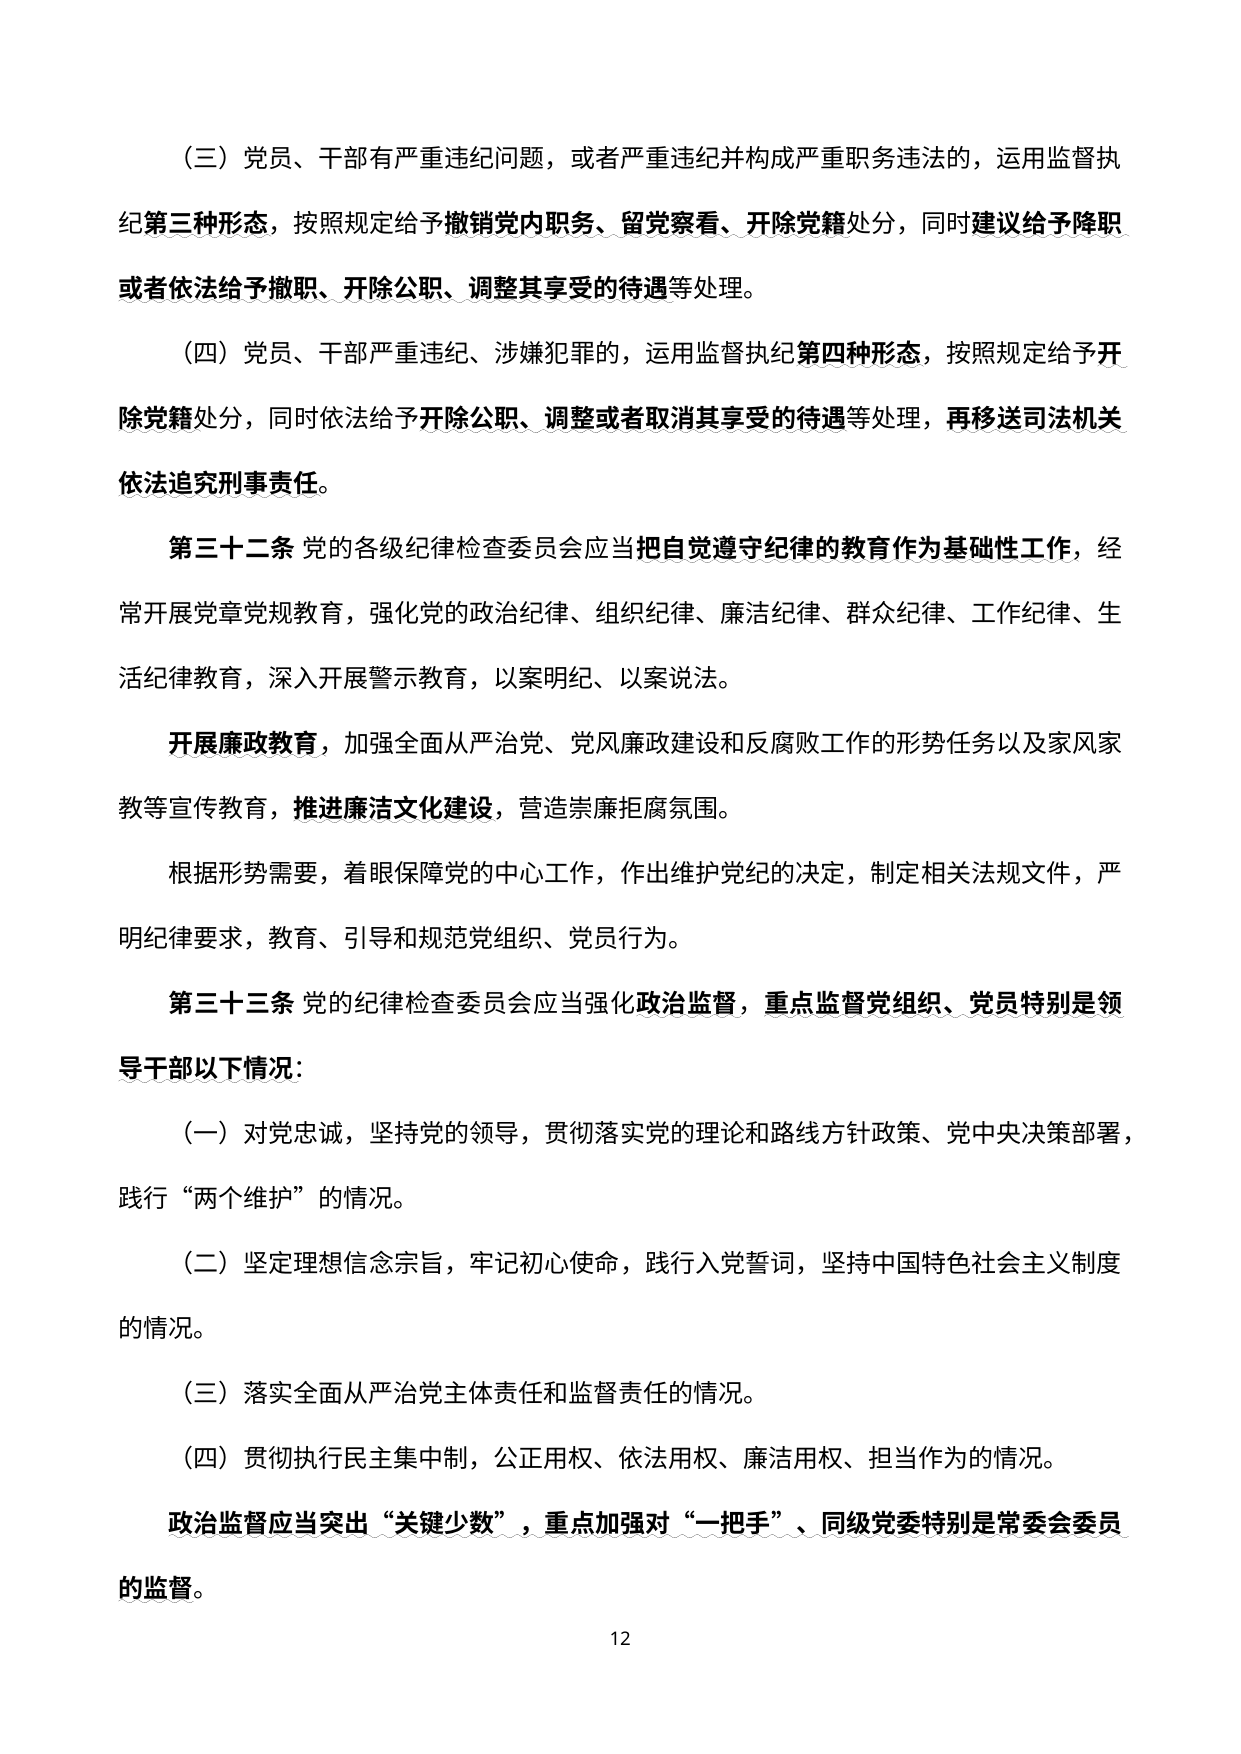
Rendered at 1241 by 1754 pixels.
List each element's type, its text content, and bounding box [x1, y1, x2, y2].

text 政治监督应当突出“关键少数”，重点加强对“一把手”、同级党委特别是常委会委员的监督。 [118, 1489, 1122, 1619]
text （二）坚定理想信念宗旨，牢记初心使命，践行入党誓词，坚持中国特色社会主义制度的情况。 [118, 1229, 1122, 1359]
text 第三十三条 党的纪律检查委员会应当强化政治监督，重点监督党组织、党员特别是领导干部以下情况： [118, 969, 1122, 1099]
text 根据形势需要，着眼保障党的中心工作，作出维护党纪的决定，制定相关法规文件，严明纪律要求，教育、引导和规范党组织、党员行为。 [118, 839, 1122, 969]
text （三）落实全面从严治党主体责任和监督责任的情况。 [118, 1359, 1122, 1424]
text 开展廉政教育，加强全面从严治党、党风廉政建设和反腐败工作的形势任务以及家风家教等宣传教育，推进廉洁文化建设，营造崇廉拒腐氛围。 [118, 709, 1122, 839]
text （三）党员、干部有严重违纪问题，或者严重违纪并构成严重职务违法的，运用监督执纪第三种形态，按照规定给予撤销党内职务、留党察看、开除党籍处分，同时建议给予降职或者依法给予撤职、开除公职、调整其享受的待遇等处理。 [118, 124, 1122, 319]
text （四）党员、干部严重违纪、涉嫌犯罪的，运用监督执纪第四种形态，按照规定给予开除党籍处分，同时依法给予开除公职、调整或者取消其享受的待遇等处理，再移送司法机关依法追究刑事责任。 [118, 319, 1122, 514]
text （一）对党忠诚，坚持党的领导，贯彻落实党的理论和路线方针政策、党中央决策部署，践行“两个维护”的情况。 [118, 1099, 1122, 1229]
text （四）贯彻执行民主集中制，公正用权、依法用权、廉洁用权、担当作为的情况。 [118, 1424, 1122, 1489]
text 第三十二条 党的各级纪律检查委员会应当把自觉遵守纪律的教育作为基础性工作，经常开展党章党规教育，强化党的政治纪律、组织纪律、廉洁纪律、群众纪律、工作纪律、生活纪律教育，深入开展警示教育，以案明纪、以案说法。 [118, 514, 1122, 709]
